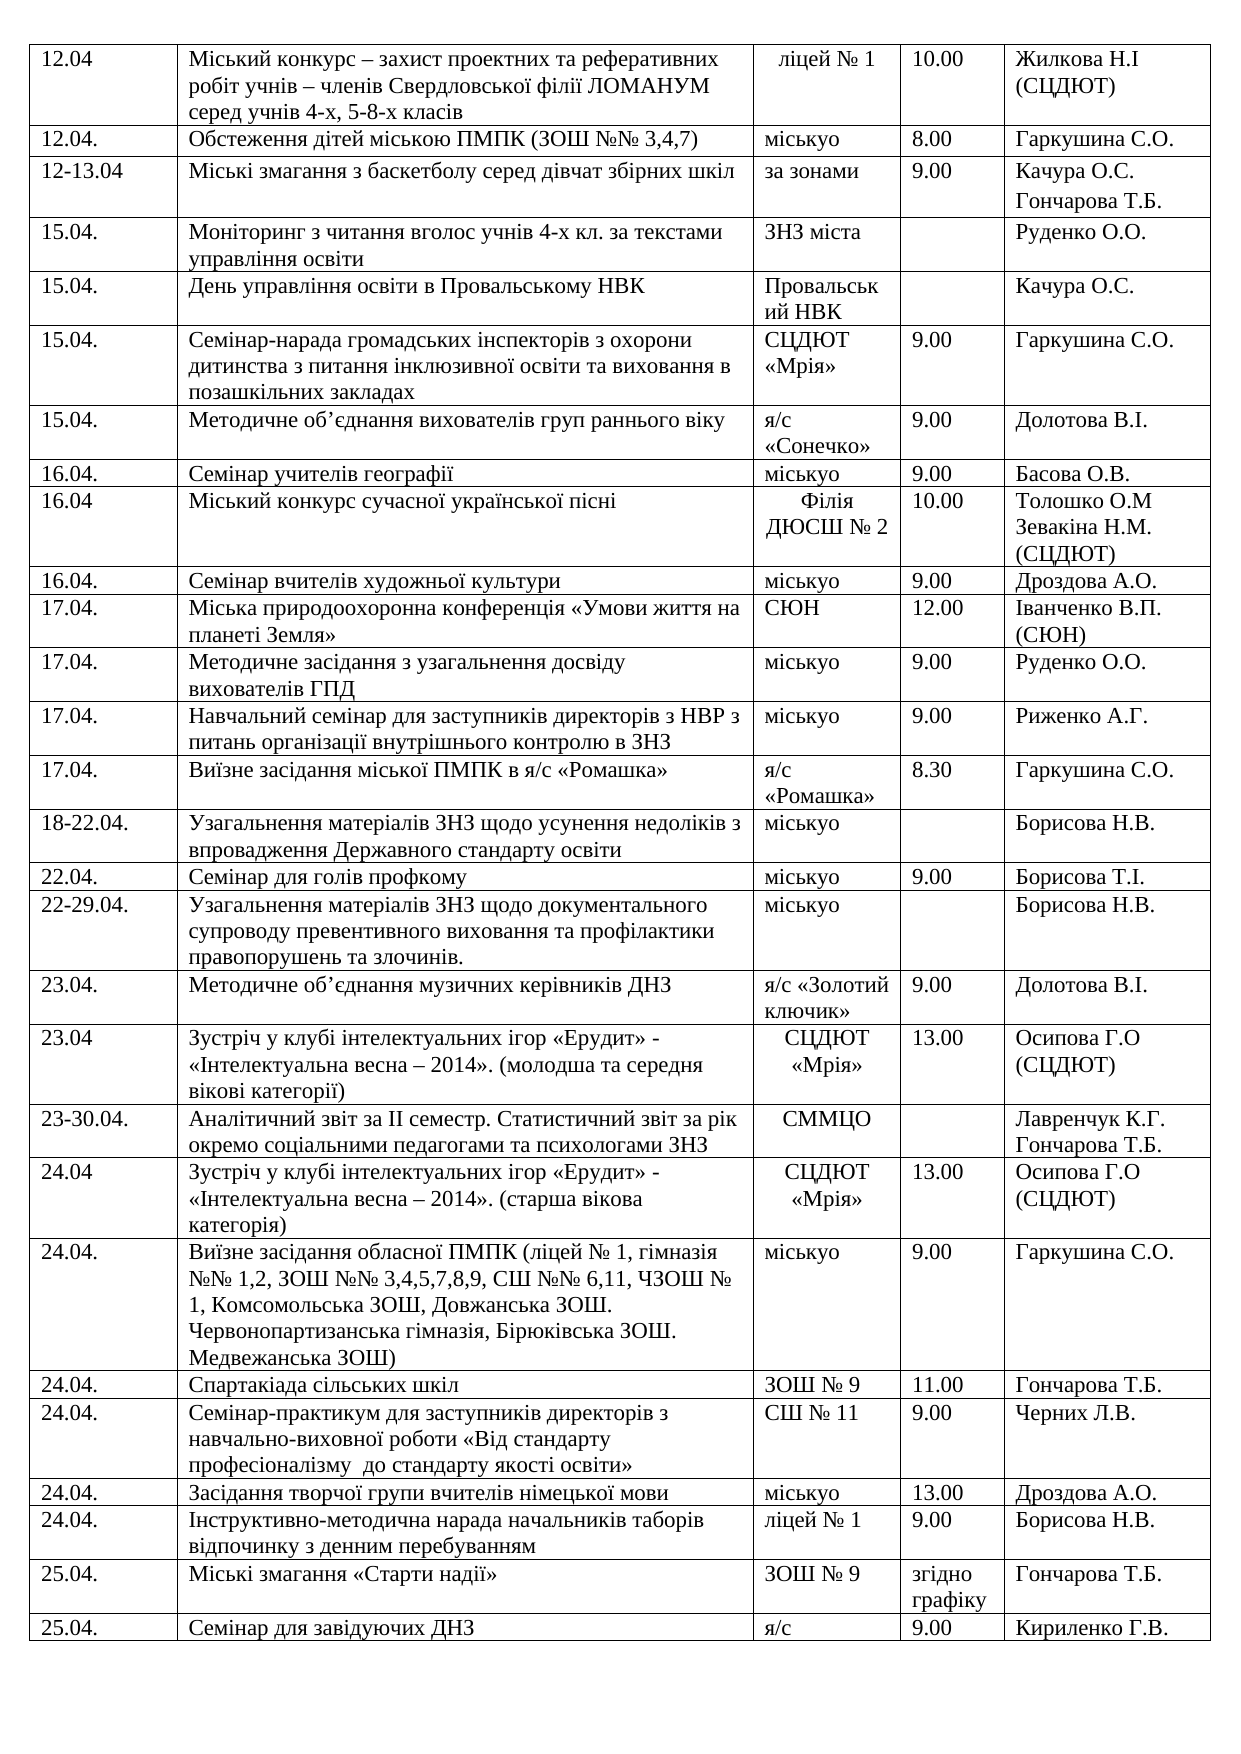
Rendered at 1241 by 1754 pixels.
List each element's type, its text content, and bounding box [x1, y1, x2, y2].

table_cell [901, 218, 1004, 271]
table_cell Міський конкурс сучасної української пісні [178, 487, 753, 566]
table_cell 9.00 [901, 1239, 1004, 1370]
table_cell Риженко А.Г. [1005, 702, 1210, 755]
table_cell Борисова Н.В. [1005, 1506, 1210, 1559]
table_cell Обстеження дітей міською ПМПК (ЗОШ №№ 3,4,7) [178, 126, 753, 156]
table_cell я/с «Золотий ключик» [754, 971, 900, 1023]
table_cell Спартакіада сільських шкіл [178, 1371, 753, 1398]
table_cell 13.00 [901, 1158, 1004, 1237]
table_cell СЦДЮТ «Мрія» [754, 1158, 900, 1237]
table_cell День управління освіти в Провальському НВК [178, 272, 753, 325]
table_cell міськуо [754, 460, 900, 486]
table_cell Борисова Н.В. [1005, 891, 1210, 970]
table_cell Толошко О.М Зевакіна Н.М. (СЦДЮТ) [1005, 487, 1210, 566]
table_cell Семінар вчителів художньої культури [178, 567, 753, 593]
table_cell 10.00 [901, 487, 1004, 566]
table_cell Аналітичний звіт за ІІ семестр. Статистичний звіт за рік окремо соціальними педагогами та психологами ЗНЗ [178, 1105, 753, 1157]
table_cell 8.00 [901, 126, 1004, 156]
table_cell 12-13.04 [30, 157, 177, 217]
table_cell СЦДЮТ «Мрія» [754, 1025, 900, 1103]
table_cell за зонами [754, 157, 900, 217]
table_cell Міські змагання «Старти надії» [178, 1560, 753, 1613]
table_cell [901, 891, 1004, 970]
table_cell Узагальнення матеріалів ЗНЗ щодо усунення недоліків з впровадження Державного стандарту освіти [178, 810, 753, 862]
table_cell міськуо [754, 1239, 900, 1370]
table_cell міськуо [754, 126, 900, 156]
table_cell ЗОШ № 9 [754, 1371, 900, 1398]
table_cell Гаркушина С.О. [1005, 126, 1210, 156]
table_cell Руденко О.О. [1005, 648, 1210, 701]
table_cell [901, 272, 1004, 325]
table_cell 8.30 [901, 756, 1004, 808]
table_cell міськуо [754, 863, 900, 889]
table_cell Узагальнення матеріалів ЗНЗ щодо документального супроводу превентивного виховання та профілактики правопорушень та злочинів. [178, 891, 753, 970]
table_cell міськуо [754, 810, 900, 862]
table_cell 22-29.04. [30, 891, 177, 970]
table_cell ліцей № 1 [754, 1506, 900, 1559]
table_cell Дроздова А.О. [1005, 1479, 1210, 1505]
table_cell Борисова Н.В. [1005, 810, 1210, 862]
table_cell Гончарова Т.Б. [1005, 1371, 1210, 1398]
table_cell міськуо [754, 1479, 900, 1505]
table_cell міськуо [754, 702, 900, 755]
table_cell Осипова Г.О (СЦДЮТ) [1005, 1025, 1210, 1103]
table_cell Гаркушина С.О. [1005, 756, 1210, 808]
table_cell Жилкова Н.І (СЦДЮТ) [1005, 45, 1210, 124]
table_cell Гаркушина С.О. [1005, 326, 1210, 405]
table_cell ЗОШ № 9 [754, 1560, 900, 1613]
table_cell 25.04. [30, 1614, 177, 1640]
table_cell 12.04 [30, 45, 177, 124]
table_cell Філія ДЮСШ № 2 [754, 487, 900, 566]
table_cell Семінар учителів географії [178, 460, 753, 486]
table_cell Засідання творчої групи вчителів німецької мови [178, 1479, 753, 1505]
table_cell 17.04. [30, 756, 177, 808]
table_cell Методичне засідання з узагальнення досвіду вихователів ГПД [178, 648, 753, 701]
table_cell Качура О.С. [1005, 272, 1210, 325]
table_cell 12.00 [901, 595, 1004, 647]
table_cell ліцей № 1 [754, 45, 900, 124]
table_cell 23-30.04. [30, 1105, 177, 1157]
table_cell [178, 1614, 753, 1640]
table_cell 23.04. [30, 971, 177, 1023]
table_cell Виїзне засідання міської ПМПК в я/с «Ромашка» [178, 756, 753, 808]
table_cell 25.04. [30, 1560, 177, 1613]
table_cell Долотова В.І. [1005, 971, 1210, 1023]
table_cell 9.00 [901, 460, 1004, 486]
table_cell міськуо [754, 648, 900, 701]
table_cell міськуо [754, 891, 900, 970]
table_cell 18-22.04. [30, 810, 177, 862]
table_cell [901, 1105, 1004, 1157]
table_cell СЮН [754, 595, 900, 647]
table_cell я/с «Ромашка» [754, 756, 900, 808]
table_cell 9.00 [901, 1399, 1004, 1478]
table_cell Гаркушина С.О. [1005, 1239, 1210, 1370]
table_cell 24.04. [30, 1479, 177, 1505]
table_cell Міський конкурс – захист проектних та реферативних робіт учнів – членів Свердловської філії ЛОМАНУМ серед учнів 4-х, 5-8-х класів [178, 45, 753, 124]
table_cell 17.04. [30, 702, 177, 755]
table_cell 9.00 [901, 702, 1004, 755]
table_cell Семінар-практикум для заступників директорів з навчально-виховної роботи «Від стандарту професіоналізму до стандарту якості освіти» [178, 1399, 753, 1478]
table_cell 13.00 [901, 1025, 1004, 1103]
table_cell Інструктивно-методична нарада начальників таборів відпочинку з денним перебуванням [178, 1506, 753, 1559]
table_cell Кириленко Г.В. [1005, 1614, 1210, 1640]
table_cell я/с «Сонечко» [754, 406, 900, 458]
table_cell 22.04. [30, 863, 177, 889]
table_cell Міська природоохоронна конференція «Умови життя на планеті Земля» [178, 595, 753, 647]
table_cell СЦДЮТ «Мрія» [754, 326, 900, 405]
table_cell 24.04. [30, 1399, 177, 1478]
table_cell Моніторинг з читання вголос учнів 4-х кл. за текстами управління освіти [178, 218, 753, 271]
table_cell 9.00 [901, 567, 1004, 593]
table_cell ЗНЗ міста [754, 218, 900, 271]
table_cell Гончарова Т.Б. [1005, 1560, 1210, 1613]
table_cell згідно графіку [901, 1560, 1004, 1613]
table_cell 9.00 [901, 648, 1004, 701]
table_cell Методичне об’єднання музичних керівників ДНЗ [178, 971, 753, 1023]
table_cell 16.04. [30, 460, 177, 486]
table_cell 17.04. [30, 648, 177, 701]
table_cell 24.04. [30, 1371, 177, 1398]
table_cell я/с «Синичка» [754, 1614, 900, 1640]
table_cell Черних Л.В. [1005, 1399, 1210, 1478]
table_cell Методичне об’єднання вихователів груп раннього віку [178, 406, 753, 458]
table_cell Іванченко В.П. (СЮН) [1005, 595, 1210, 647]
table_cell Виїзне засідання обласної ПМПК (ліцей № 1, гімназія №№ 1,2, ЗОШ №№ 3,4,5,7,8,9, СШ №№ 6,11, ЧЗОШ № 1, Комсомольська ЗОШ, Довжанська ЗОШ. Червонопартизанська гімназія, Бірюківська ЗОШ. Медвежанська ЗОШ) [178, 1239, 753, 1370]
table_cell міськуо [754, 567, 900, 593]
table_cell 15.04. [30, 406, 177, 458]
table_cell Дроздова А.О. [1005, 567, 1210, 593]
table_cell 15.04. [30, 326, 177, 405]
table_cell Долотова В.І. [1005, 406, 1210, 458]
table_cell Зустріч у клубі інтелектуальних ігор «Ерудит» - «Інтелектуальна весна – 2014». (старша вікова категорія) [178, 1158, 753, 1237]
table_cell Басова О.В. [1005, 460, 1210, 486]
table_cell 24.04 [30, 1158, 177, 1237]
table_cell Лавренчук К.Г. Гончарова Т.Б. [1005, 1105, 1210, 1157]
table_cell 10.00 [901, 45, 1004, 124]
table_cell Семінар-нарада громадських інспекторів з охорони дитинства з питання інклюзивної освіти та виховання в позашкільних закладах [178, 326, 753, 405]
table_cell 9.00 [901, 406, 1004, 458]
table_cell 24.04. [30, 1506, 177, 1559]
table_cell Качура О.С. Гончарова Т.Б. [1005, 157, 1210, 217]
table_cell 9.00 [901, 326, 1004, 405]
table_cell 13.00 [901, 1479, 1004, 1505]
table_cell 23.04 [30, 1025, 177, 1103]
table_cell 16.04. [30, 567, 177, 593]
table_cell 24.04. [30, 1239, 177, 1370]
table_cell Провальський НВК [754, 272, 900, 325]
table_cell 15.04. [30, 272, 177, 325]
table_cell 15.04. [30, 218, 177, 271]
table_cell Руденко О.О. [1005, 218, 1210, 271]
table_cell Зустріч у клубі інтелектуальних ігор «Ерудит» - «Інтелектуальна весна – 2014». (молодша та середня вікові категорії) [178, 1025, 753, 1103]
table_cell Борисова Т.І. [1005, 863, 1210, 889]
table_cell Навчальний семінар для заступників директорів з НВР з питань організації внутрішнього контролю в ЗНЗ [178, 702, 753, 755]
table_cell Міські змагання з баскетболу серед дівчат збірних шкіл [178, 157, 753, 217]
table_cell СШ № 11 [754, 1399, 900, 1478]
table_cell 9.00 [901, 1506, 1004, 1559]
table_cell 9.00 [901, 863, 1004, 889]
table_cell Осипова Г.О (СЦДЮТ) [1005, 1158, 1210, 1237]
table_cell СММЦО [754, 1105, 900, 1157]
table_cell [901, 810, 1004, 862]
table_cell 12.04. [30, 126, 177, 156]
table_cell 9.00 [901, 157, 1004, 217]
table_cell 9.00 [901, 1614, 1004, 1640]
table_cell 17.04. [30, 595, 177, 647]
table_cell 16.04 [30, 487, 177, 566]
table_cell Семінар для голів профкому [178, 863, 753, 889]
table_cell 11.00 [901, 1371, 1004, 1398]
table_cell 9.00 [901, 971, 1004, 1023]
